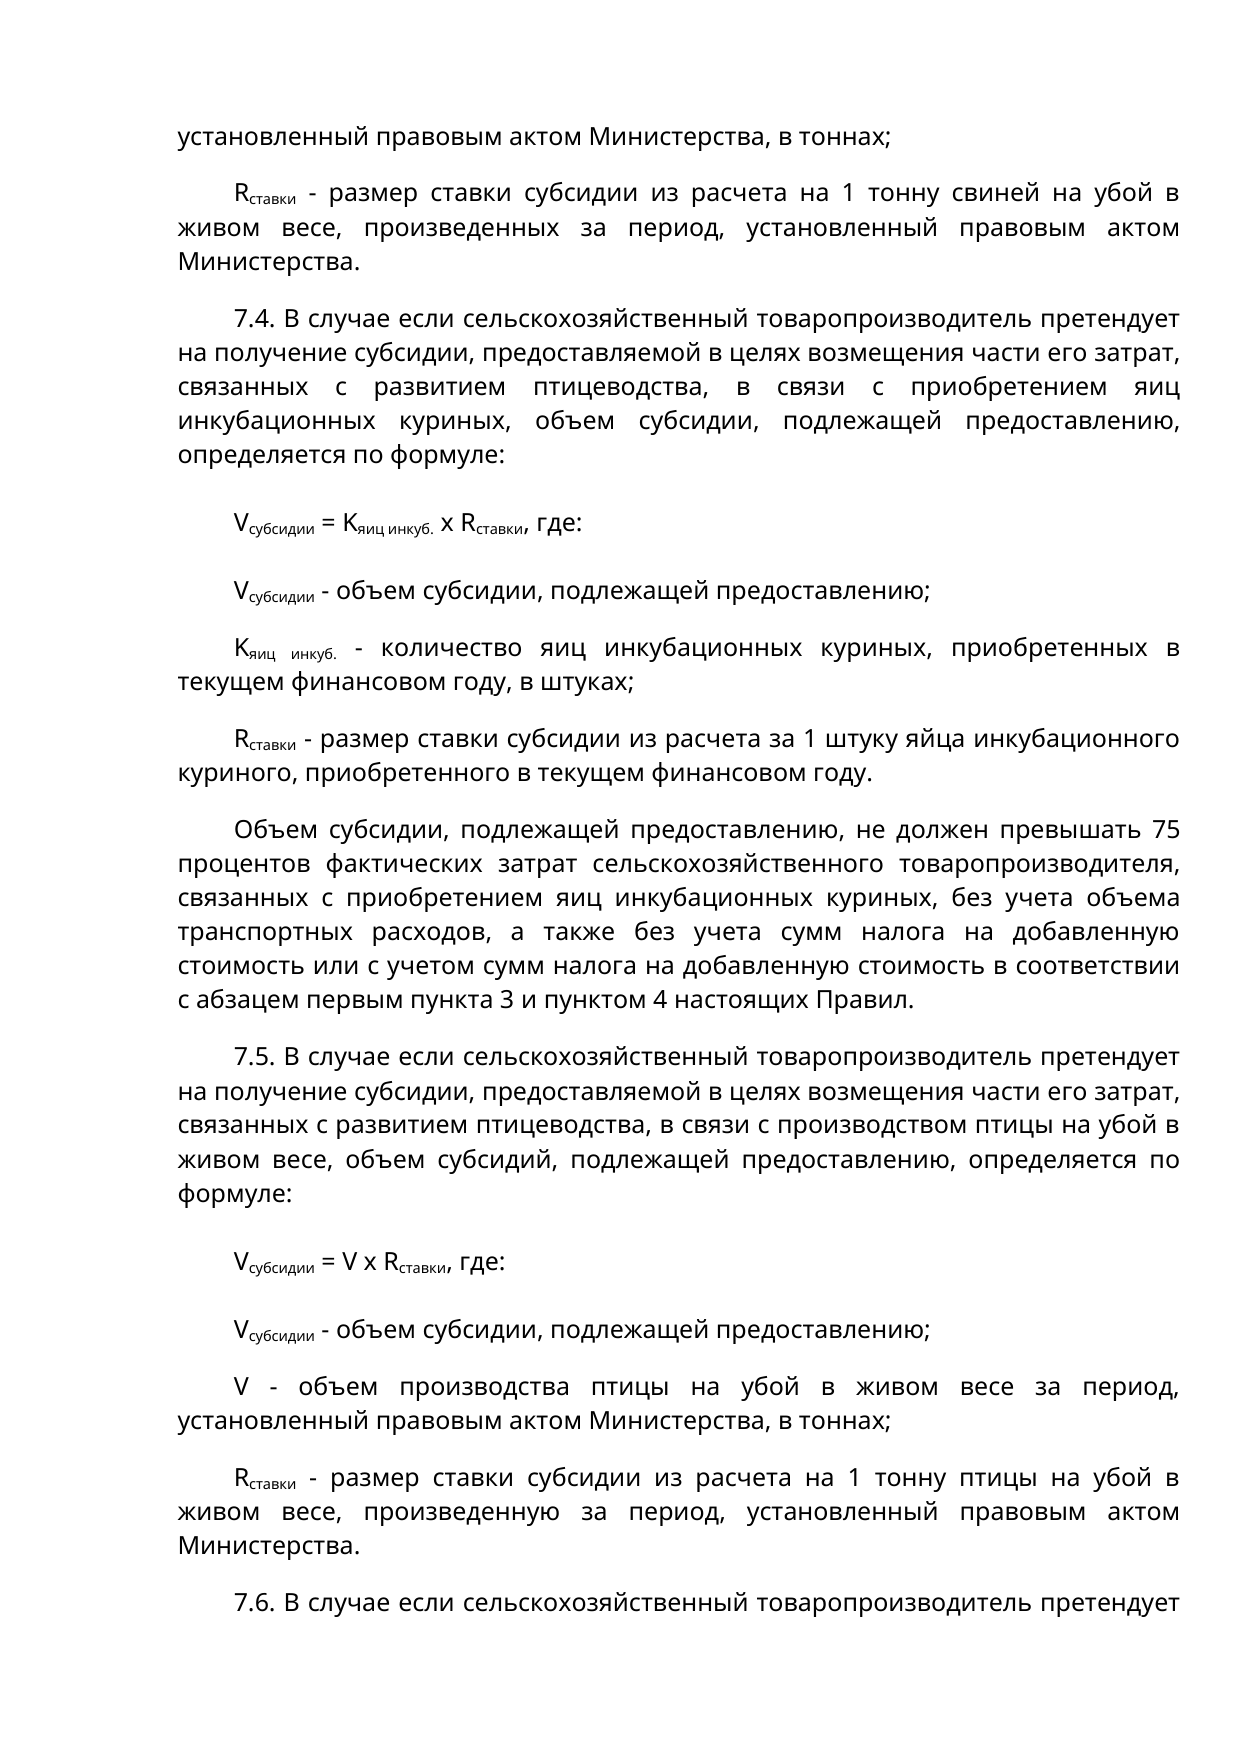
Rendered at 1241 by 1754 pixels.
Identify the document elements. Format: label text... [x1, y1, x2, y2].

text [177, 118, 1181, 152]
text 7.4. В случае если сельскохозяйственный товаропроизводитель претендует на получение субсидии, предоставляемой в целях возмещения части его затрат, связанных с развитием птицеводства, в связи с приобретением яиц инкубационных куриных, объем субсидии, подлежащей предоставлению, определяется по формуле: [177, 300, 1181, 471]
text Объем субсидии, подлежащей предоставлению, не должен превышать 75 процентов фактических затрат сельскохозяйственного товаропроизводителя, связанных с приобретением яиц инкубационных куриных, без учета объема транспортных расходов, а также без учета сумм налога на добавленную стоимость или с учетом сумм налога на добавленную стоимость в соответствии с абзацем первым пункта 3 и пунктом 4 настоящих Правил. [177, 812, 1181, 1016]
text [177, 1585, 1181, 1619]
text Rставки - размер ставки субсидии из расчета на 1 тонну птицы на убой в живом весе, произведенную за период, установленный правовым актом Министерства. [177, 1459, 1181, 1562]
text Rставки - размер ставки субсидии из расчета за 1 штуку яйца инкубационного куриного, приобретенного в текущем финансовом году. [177, 721, 1181, 789]
text Vсубсидии = Kяиц инкуб. x Rставки, где: [177, 504, 1181, 539]
text 7.5. В случае если сельскохозяйственный товаропроизводитель претендует на получение субсидии, предоставляемой в целях возмещения части его затрат, связанных с развитием птицеводства, в связи с производством птицы на убой в живом весе, объем субсидий, подлежащей предоставлению, определяется по формуле: [177, 1039, 1181, 1209]
text Rставки - размер ставки субсидии из расчета на 1 тонну свиней на убой в живом весе, произведенных за период, установленный правовым актом Министерства. [177, 175, 1181, 277]
text Vсубсидии - объем субсидии, подлежащей предоставлению; [177, 1312, 1181, 1346]
text Vсубсидии - объем субсидии, подлежащей предоставлению; [177, 573, 1181, 607]
text Vсубсидии = V x Rставки, где: [177, 1243, 1181, 1277]
text Kяиц инкуб. - количество яиц инкубационных куриных, приобретенных в текущем финансовом году, в штуках; [177, 630, 1181, 698]
text V - объем производства птицы на убой в живом весе за период, установленный правовым актом Министерства, в тоннах; [177, 1368, 1181, 1437]
